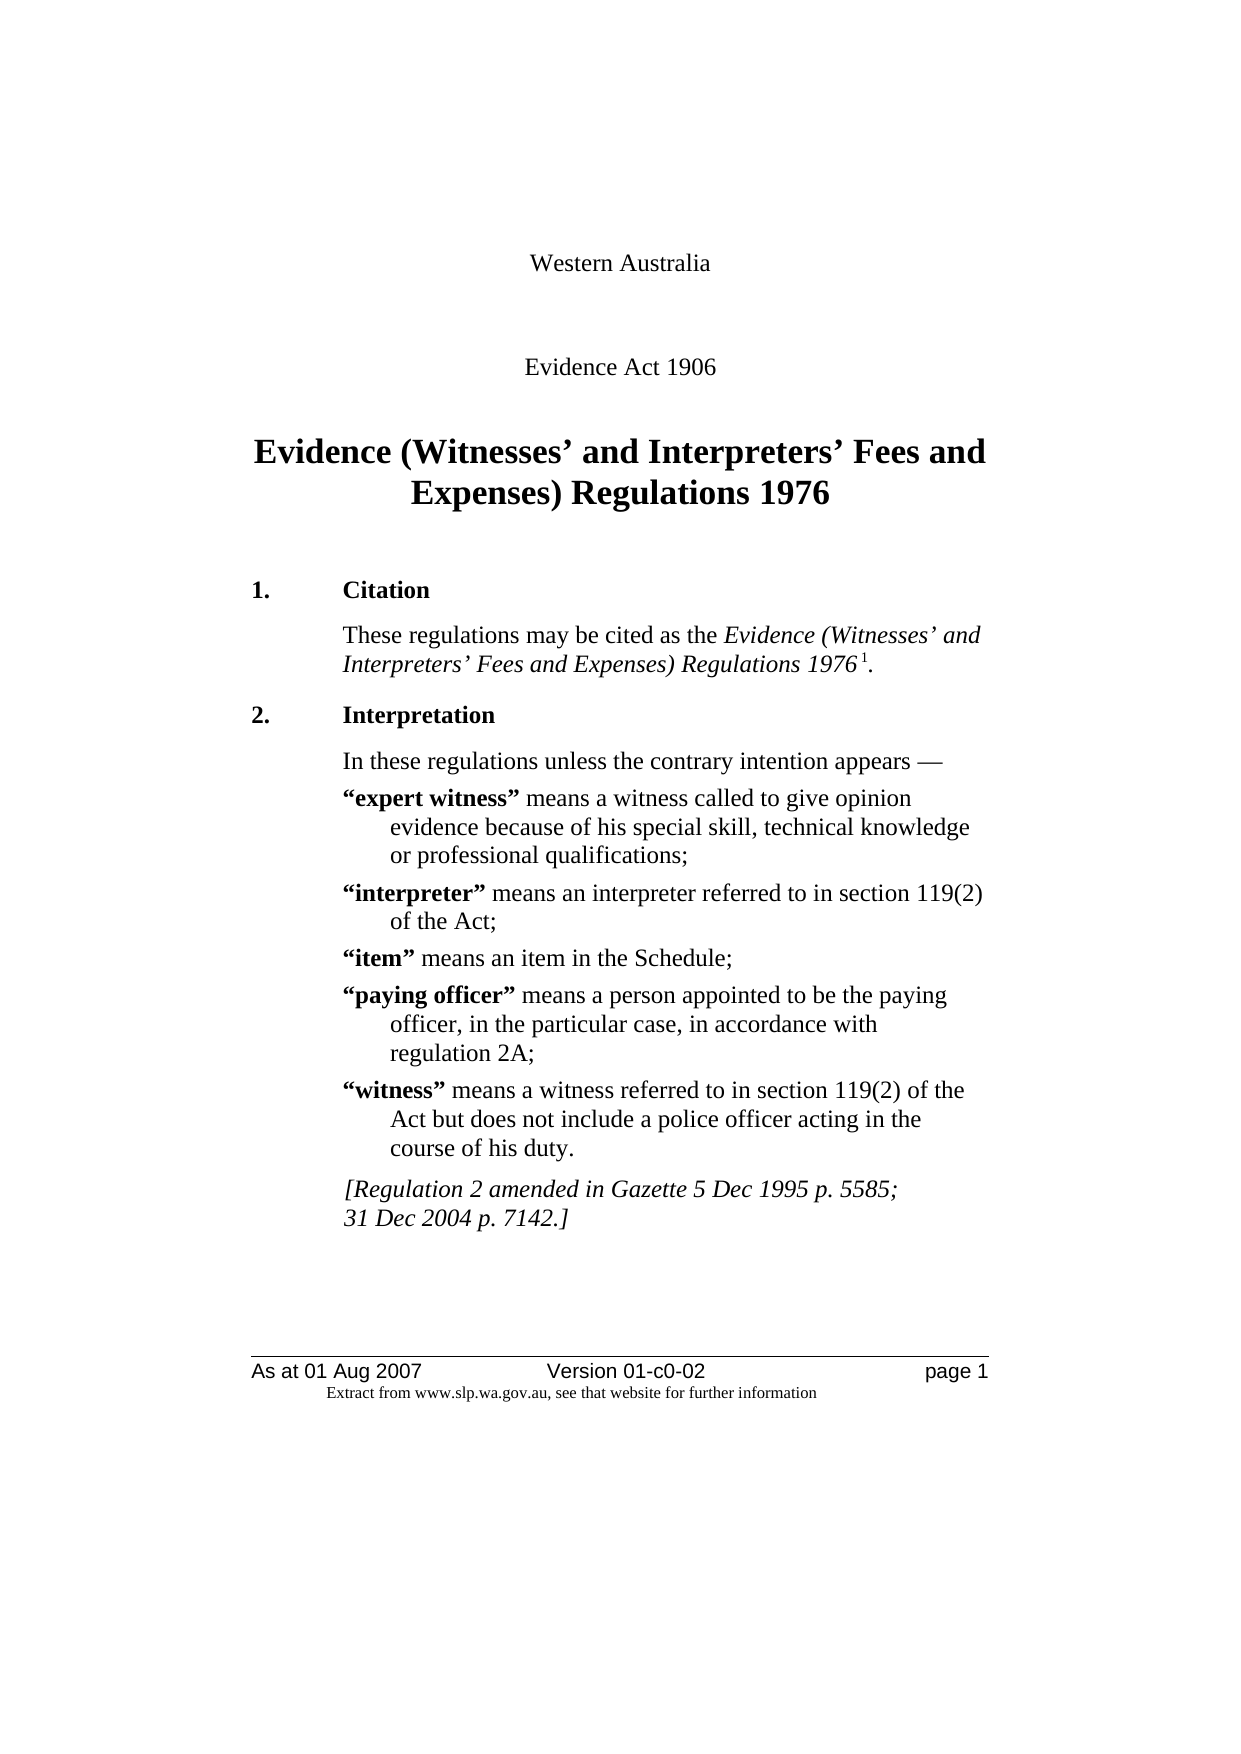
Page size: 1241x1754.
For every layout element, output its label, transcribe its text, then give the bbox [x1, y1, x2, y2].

text In these regulations unless the contrary intention appears — [251, 746, 989, 775]
text Western Australia [251, 248, 989, 277]
text These regulations may be cited as the Evidence (Witnesses’ and Interpreters’ Fees and Expenses) Regulations 1976 1. [251, 620, 989, 678]
text “paying officer” means a person appointed to be the paying officer, in the particular case, in accordance with regulation 2A; [251, 981, 989, 1067]
text “interpreter” means an interpreter referred to in section 119(2) of the Act; [251, 878, 989, 935]
text “witness” means a witness referred to in section 119(2) of the Act but does not include a police officer acting in the course of his duty. [251, 1075, 989, 1161]
text “expert witness” means a witness called to give opinion evidence because of his special skill, technical knowledge or professional qualifications; [251, 783, 989, 869]
text [Regulation 2 amended in Gazette 5 Dec 1995 p. 5585; 31 Dec 2004 p. 7142.] [251, 1174, 989, 1231]
text “item” means an item in the Schedule; [251, 943, 989, 972]
text Evidence (Witnesses’ and Interpreters’ Fees and Expenses) Regulations 1976 [251, 431, 989, 512]
subtitle 1. Citation [251, 575, 989, 603]
subtitle 2. Interpretation [251, 701, 989, 729]
text Evidence Act 1906 [251, 352, 989, 381]
